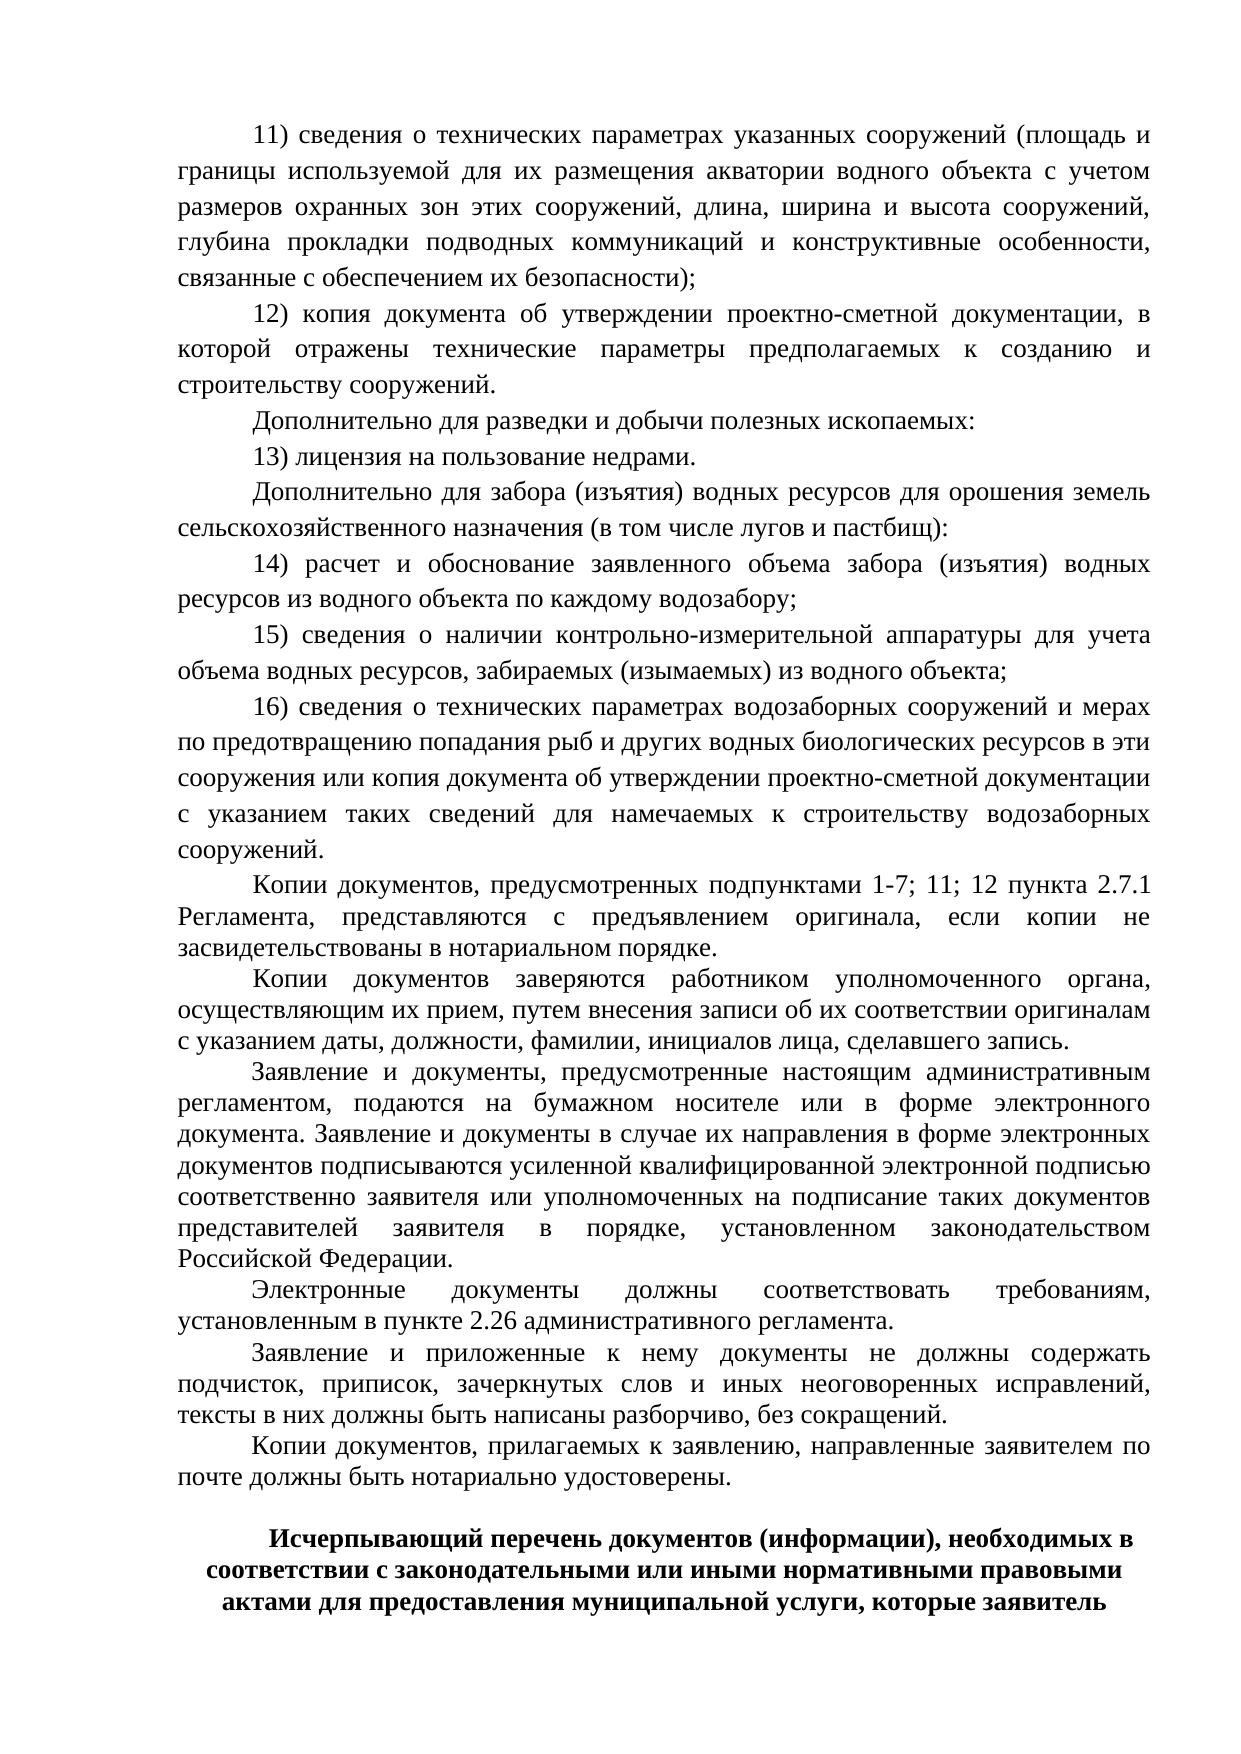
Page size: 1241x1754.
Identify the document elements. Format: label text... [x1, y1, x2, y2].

text 11) сведения о технических параметрах указанных сооружений (площадь и границы используемой для их размещения акватории водного объекта с учетом размеров охранных зон этих сооружений, длина, ширина и высота сооружений, глубина прокладки подводных коммуникаций и конструктивные особенности, связанные с обеспечением их безопасности); [177, 118, 1152, 292]
text Заявление и приложенные к нему документы не должны содержать подчисток, приписок, зачеркнутых слов и иных неоговоренных исправлений, тексты в них должны быть написаны разборчиво, без сокращений. [177, 1336, 1152, 1429]
text 15) сведения о наличии контрольно-измерительной аппаратуры для учета объема водных ресурсов, забираемых (изымаемых) из водного объекта; [177, 618, 1152, 685]
text 14) расчет и обоснование заявленного объема забора (изъятия) водных ресурсов из водного объекта по каждому водозабору; [177, 547, 1152, 614]
text Копии документов заверяются работником уполномоченного органа, осуществляющим их прием, путем внесения записи об их соответствии оригиналам с указанием даты, должности, фамилии, инициалов лица, сделавшего запись. [177, 962, 1152, 1055]
text 13) лицензия на пользование недрами. [177, 440, 1152, 471]
text Дополнительно для забора (изъятия) водных ресурсов для орошения земель сельскохозяйственного назначения (в том числе лугов и пастбищ): [177, 475, 1152, 542]
text Заявление и документы, предусмотренные настоящим административным регламентом, подаются на бумажном носителе или в форме электронного документа. Заявление и документы в случае их направления в форме электронных документов подписываются усиленной квалифицированной электронной подписью соответственно заявителя или уполномоченных на подписание таких документов представителей заявителя в порядке, установленном законодательством Российской Федерации. [177, 1055, 1152, 1273]
text Электронные документы должны соответствовать требованиям, установленным в пункте 2.26 административного регламента. [177, 1273, 1152, 1336]
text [177, 1522, 1152, 1616]
text Дополнительно для разведки и добычи полезных ископаемых: [177, 404, 1152, 435]
text Копии документов, прилагаемых к заявлению, направленные заявителем по почте должны быть нотариально удостоверены. [177, 1429, 1152, 1491]
text 12) копия документа об утверждении проектно-сметной документации, в которой отражены технические параметры предполагаемых к созданию и строительству сооружений. [177, 297, 1152, 399]
text 16) сведения о технических параметрах водозаборных сооружений и мерах по предотвращению попадания рыб и других водных биологических ресурсов в эти сооружения или копия документа об утверждении проектно-сметной документации с указанием таких сведений для намечаемых к строительству водозаборных сооружений. [177, 690, 1152, 864]
text Копии документов, предусмотренных подпунктами 1-7; 11; 12 пункта 2.7.1 Регламента, представляются с предъявлением оригинала, если копии не засвидетельствованы в нотариальном порядке. [177, 868, 1152, 962]
